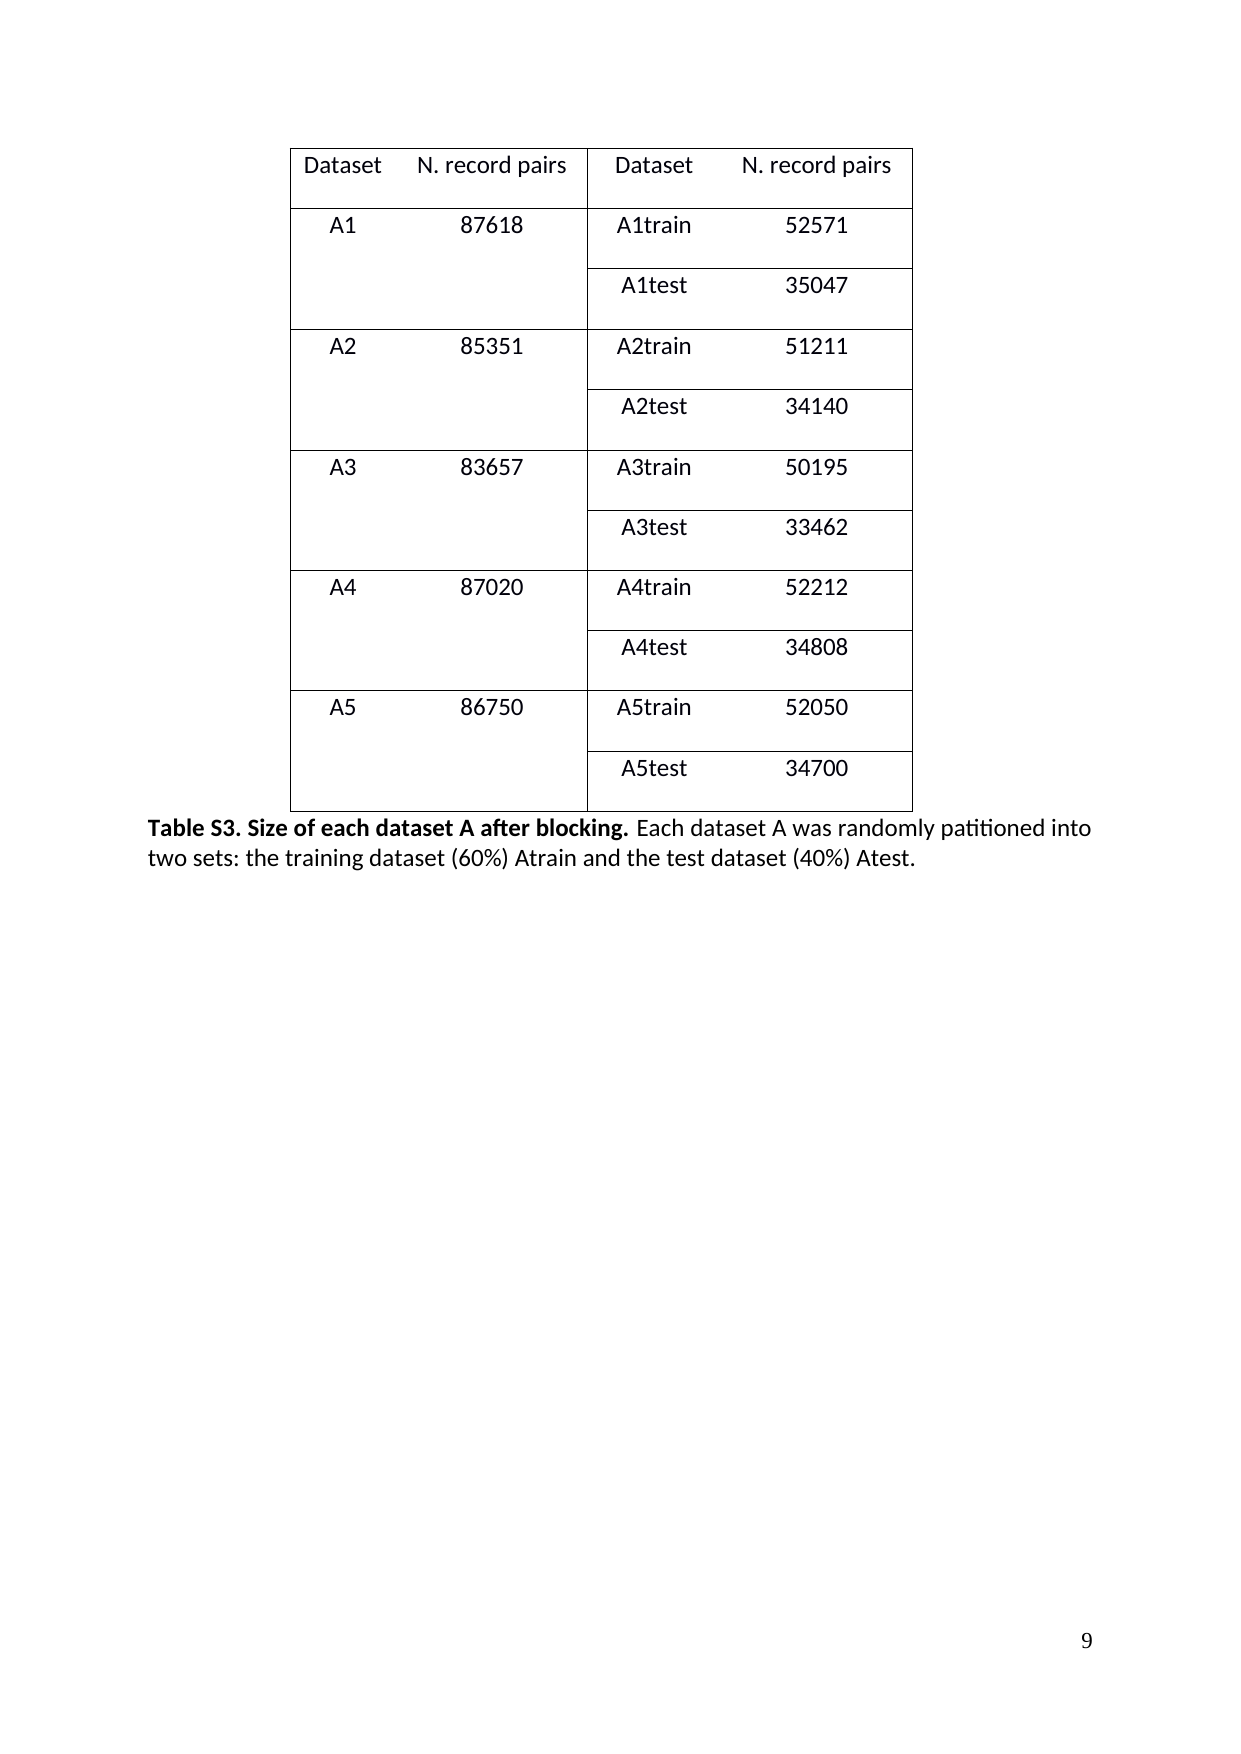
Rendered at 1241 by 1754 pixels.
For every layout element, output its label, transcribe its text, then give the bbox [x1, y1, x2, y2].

table_cell A4train [588, 571, 721, 630]
table_cell 34700 [721, 752, 912, 811]
table_header N. record pairs [396, 149, 587, 208]
table_cell 85351 [396, 330, 587, 449]
table_header Dataset [588, 149, 721, 208]
table_cell 52571 [721, 209, 912, 268]
table_cell A4 [291, 571, 396, 690]
table_cell A3 [291, 451, 396, 570]
table_cell 34808 [721, 631, 912, 690]
table_cell 87618 [396, 209, 587, 329]
table_cell 34140 [721, 390, 912, 449]
table_cell 86750 [396, 691, 587, 811]
table_cell A5 [291, 691, 396, 811]
table_cell A3test [588, 511, 721, 570]
table_cell A1test [588, 269, 721, 329]
table_header Dataset [291, 149, 396, 208]
table_cell 50195 [721, 451, 912, 510]
table_cell 51211 [721, 330, 912, 389]
table_cell 33462 [721, 511, 912, 570]
table_cell 87020 [396, 571, 587, 690]
table_cell A2test [588, 390, 721, 449]
table_cell 52050 [721, 691, 912, 751]
table_header N. record pairs [721, 149, 912, 208]
table_cell A1 [291, 209, 396, 329]
table_cell 52212 [721, 571, 912, 630]
table_cell A2train [588, 330, 721, 389]
table_cell A1train [588, 209, 721, 268]
table_cell A4test [588, 631, 721, 690]
table_cell A5test [588, 752, 721, 811]
table_cell A3train [588, 451, 721, 510]
text Table S3. Size of each dataset A after blocking. Each dataset A was randomly patitioned into two sets: the training dataset (60%) Atrain and the test dataset (40%) Atest. [148, 812, 1092, 873]
table_cell 35047 [721, 269, 912, 329]
table_cell A5train [588, 691, 721, 751]
table_cell 83657 [396, 451, 587, 570]
table_cell A2 [291, 330, 396, 449]
